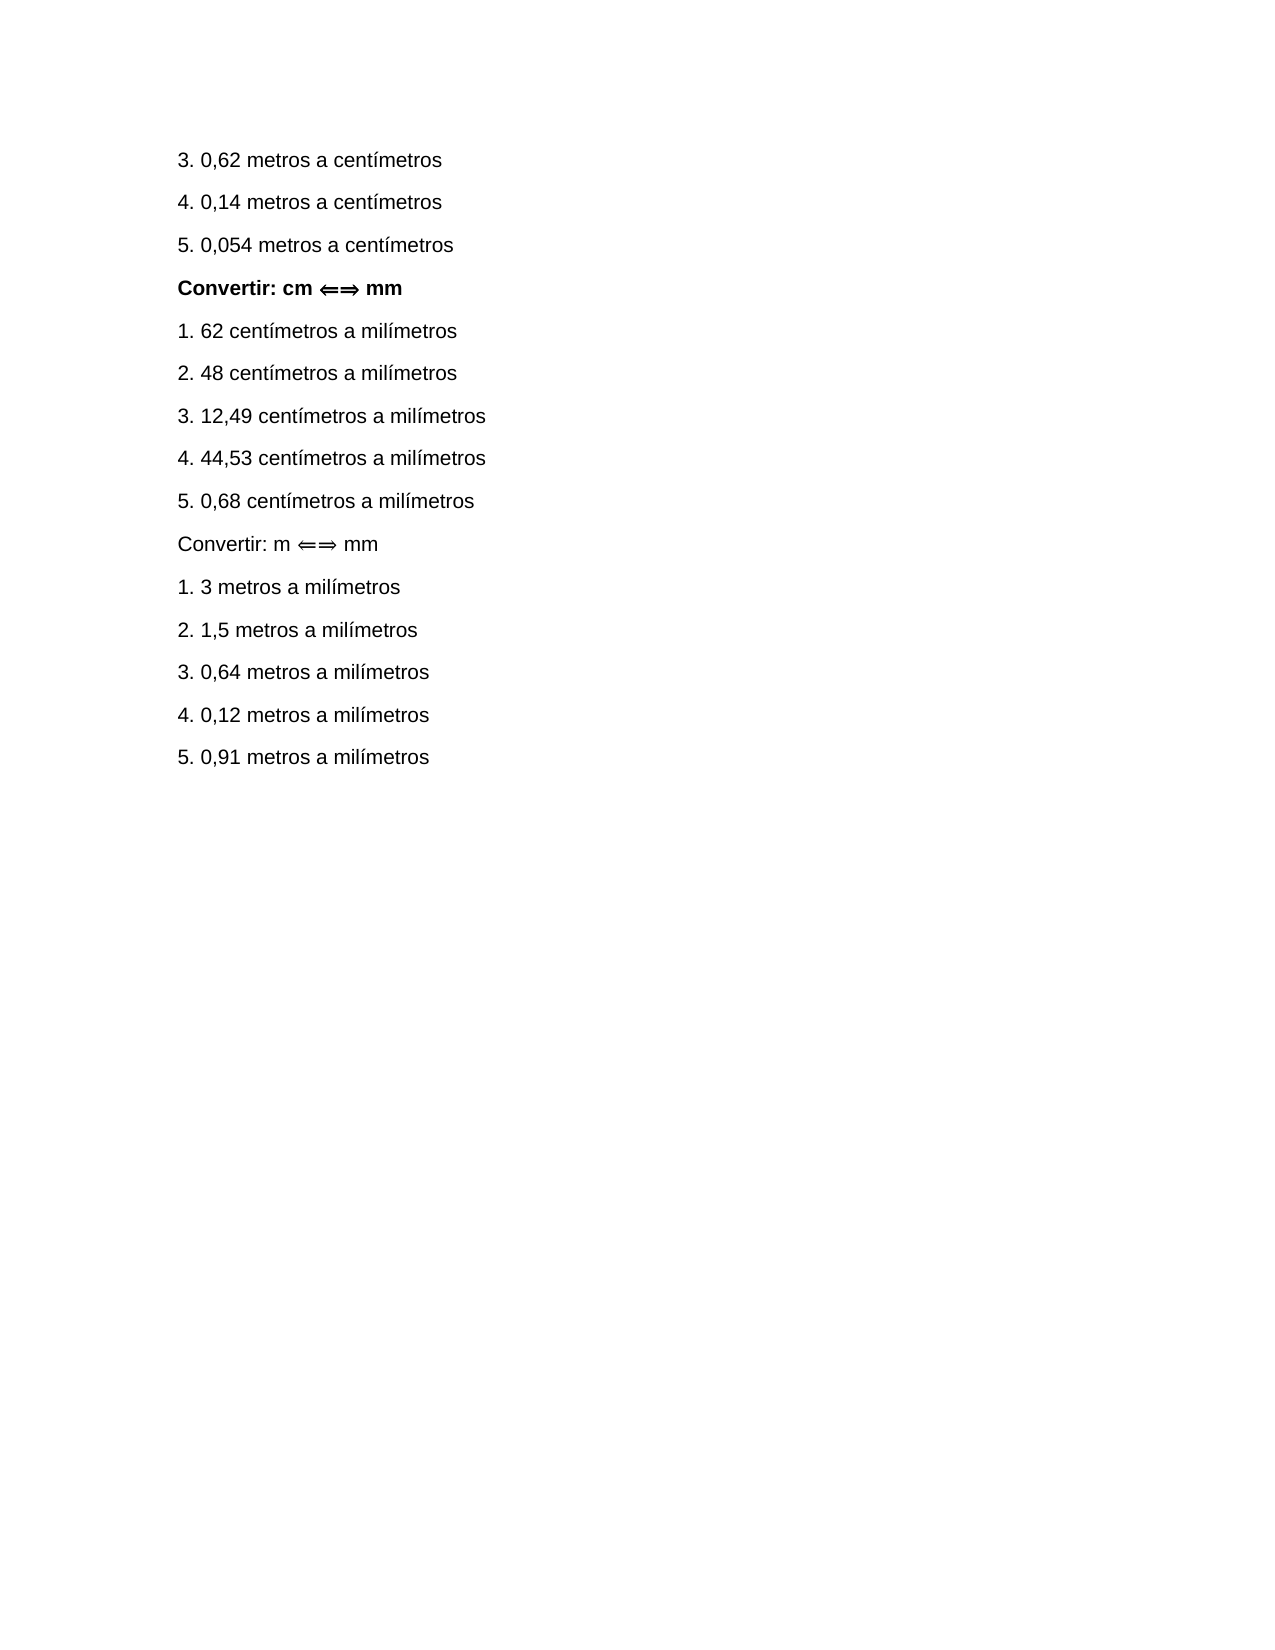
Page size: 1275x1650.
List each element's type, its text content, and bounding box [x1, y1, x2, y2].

text 1. 62 centímetros a milímetros [177, 319, 1098, 343]
text 3. 0,62 metros a centímetros [177, 148, 1098, 172]
text 3. 12,49 centímetros a milímetros [177, 404, 1098, 428]
text 3. 0,64 metros a milímetros [177, 660, 1098, 684]
text 5. 0,054 metros a centímetros [177, 233, 1098, 257]
text 5. 0,91 metros a milímetros [177, 745, 1098, 769]
text 5. 0,68 centímetros a milímetros [177, 489, 1098, 513]
text 2. 48 centímetros a milímetros [177, 361, 1098, 385]
text 4. 0,14 metros a centímetros [177, 190, 1098, 214]
text 1. 3 metros a milímetros [177, 575, 1098, 599]
text 4. 0,12 metros a milímetros [177, 702, 1098, 726]
text 2. 1,5 metros a milímetros [177, 617, 1098, 641]
text 4. 44,53 centímetros a milímetros [177, 446, 1098, 470]
text Convertir: cm ⇐⇒ mm [177, 275, 1098, 300]
text Convertir: m ⇐⇒ mm [177, 531, 1098, 556]
